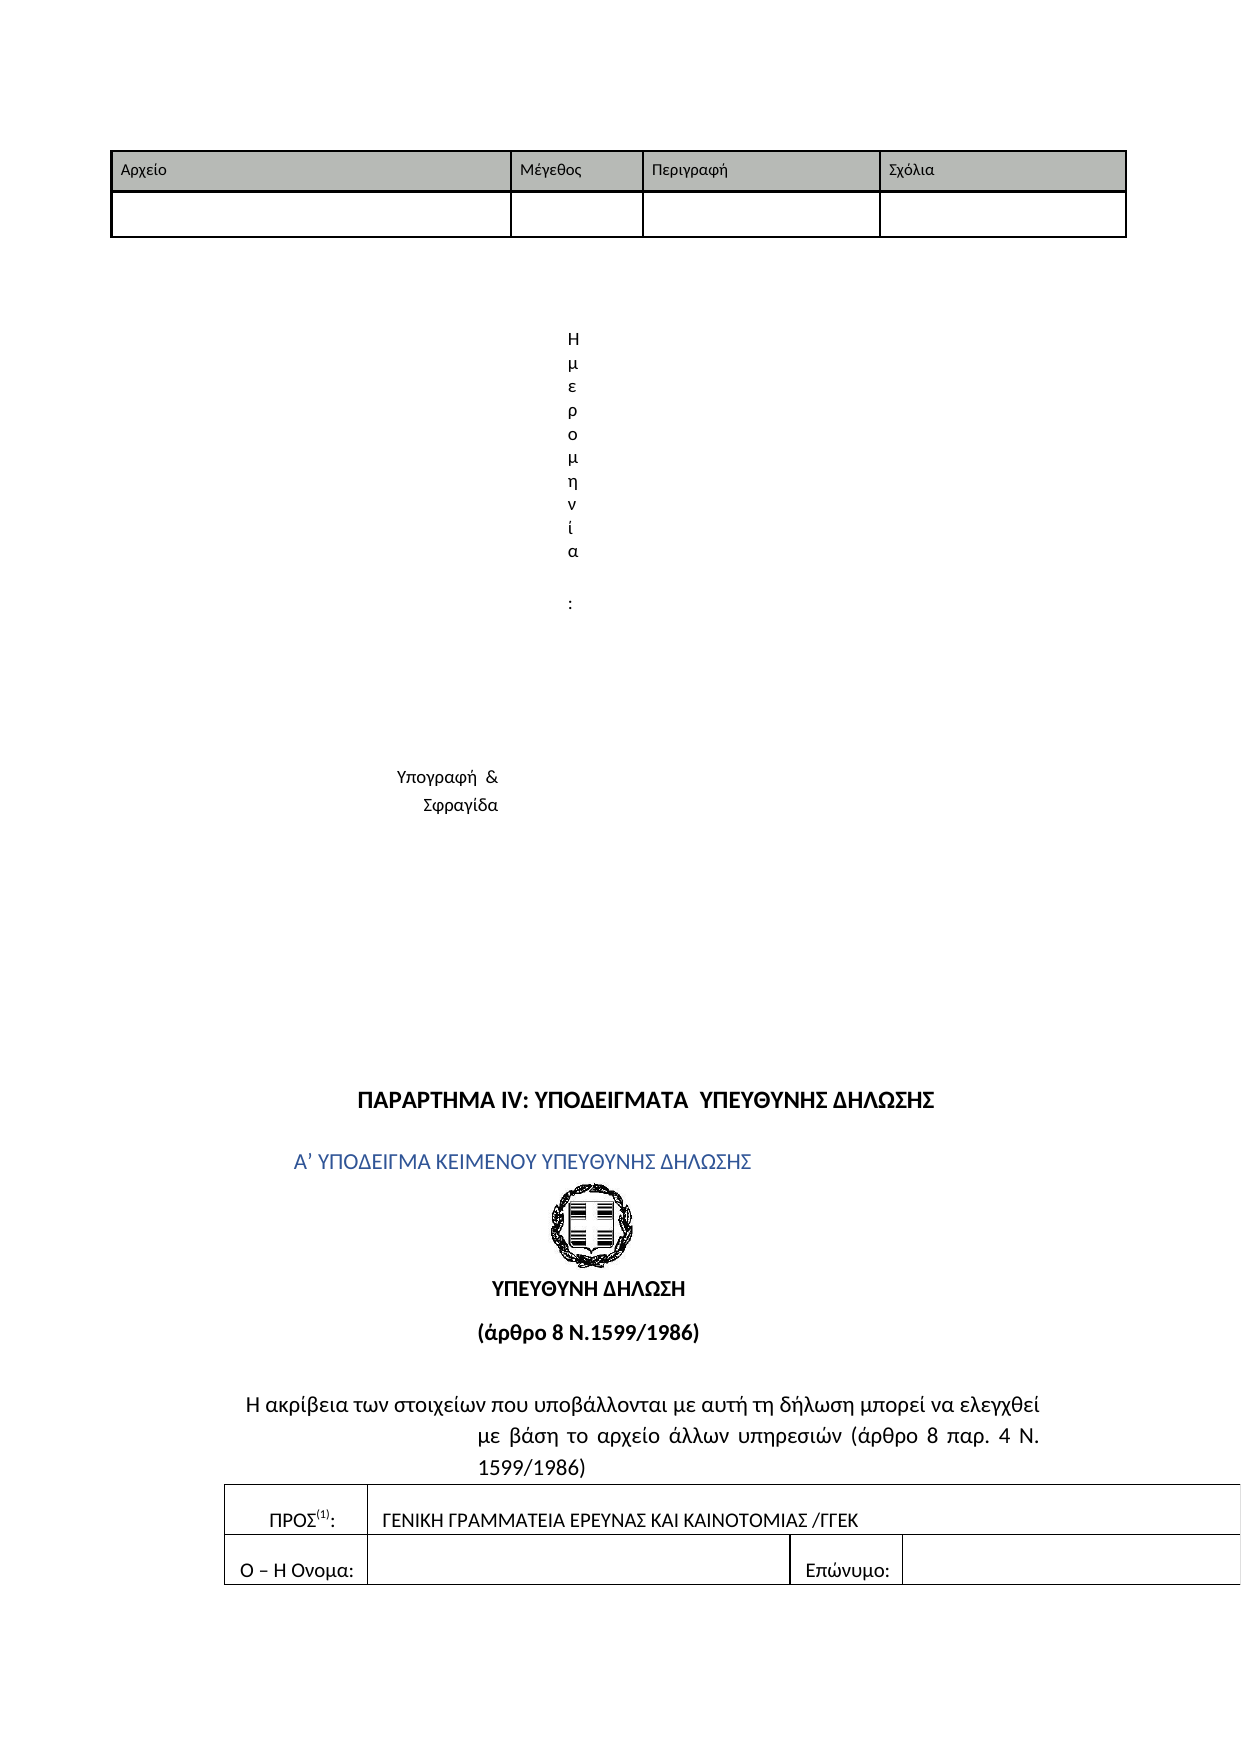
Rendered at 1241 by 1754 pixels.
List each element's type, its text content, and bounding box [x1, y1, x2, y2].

table_cell Ο – Η Όνομα: [225, 1535, 367, 1584]
picture [548, 1182, 634, 1270]
text Α’ ΥΠΟΔΕΙΓΜΑ ΚΕΙΜΕΝΟΥ ΥΠΕΥΘΥΝΗΣ ΔΗΛΩΣΗΣ [294, 1147, 1050, 1175]
table_header Αρχείο [113, 152, 510, 190]
table_cell [881, 193, 1125, 236]
table_cell [644, 193, 879, 236]
table_cell [512, 193, 642, 236]
table_header ΠΡΟΣ(1): [225, 1485, 367, 1534]
table_cell Επώνυμο: [791, 1535, 902, 1584]
text (άρθρο 8 Ν.1599/1986) [195, 1318, 982, 1347]
table_cell [368, 1535, 789, 1584]
text Υπογραφή & Σφραγίδα [319, 736, 498, 817]
table_header Μέγεθος [512, 152, 642, 190]
table_cell [113, 193, 510, 236]
subtitle ΠΑΡΑΡΤΗΜΑ ΙV: ΥΠΟΔΕΙΓΜΑΤΑ ΥΠΕΥΘΥΝΗΣ ΔΗΛΩΣΗΣ [357, 1084, 1002, 1114]
text ΥΠΕΥΘΥΝΗ ΔΗΛΩΣΗ [195, 1274, 982, 1302]
table_header ΓΕΝΙΚΗ ΓΡΑΜΜΑΤΕΙΑ ΕΡΕΥΝΑΣ ΚΑΙ ΚΑΙΝΟΤΟΜΙΑΣ /ΓΓΕΚ [368, 1485, 1240, 1534]
text Η ακρίβεια των στοιχείων που υποβάλλονται με αυτή τη δήλωση μπορεί να ελεγχθεί με βάση το αρχείο άλλων υπηρεσιών (άρθρο 8 παρ. 4 Ν. 1599/1986) [246, 1391, 1041, 1481]
table_header Σχόλια [881, 152, 1125, 190]
table_cell [903, 1535, 1240, 1584]
table_header Περιγραφή [644, 152, 879, 190]
